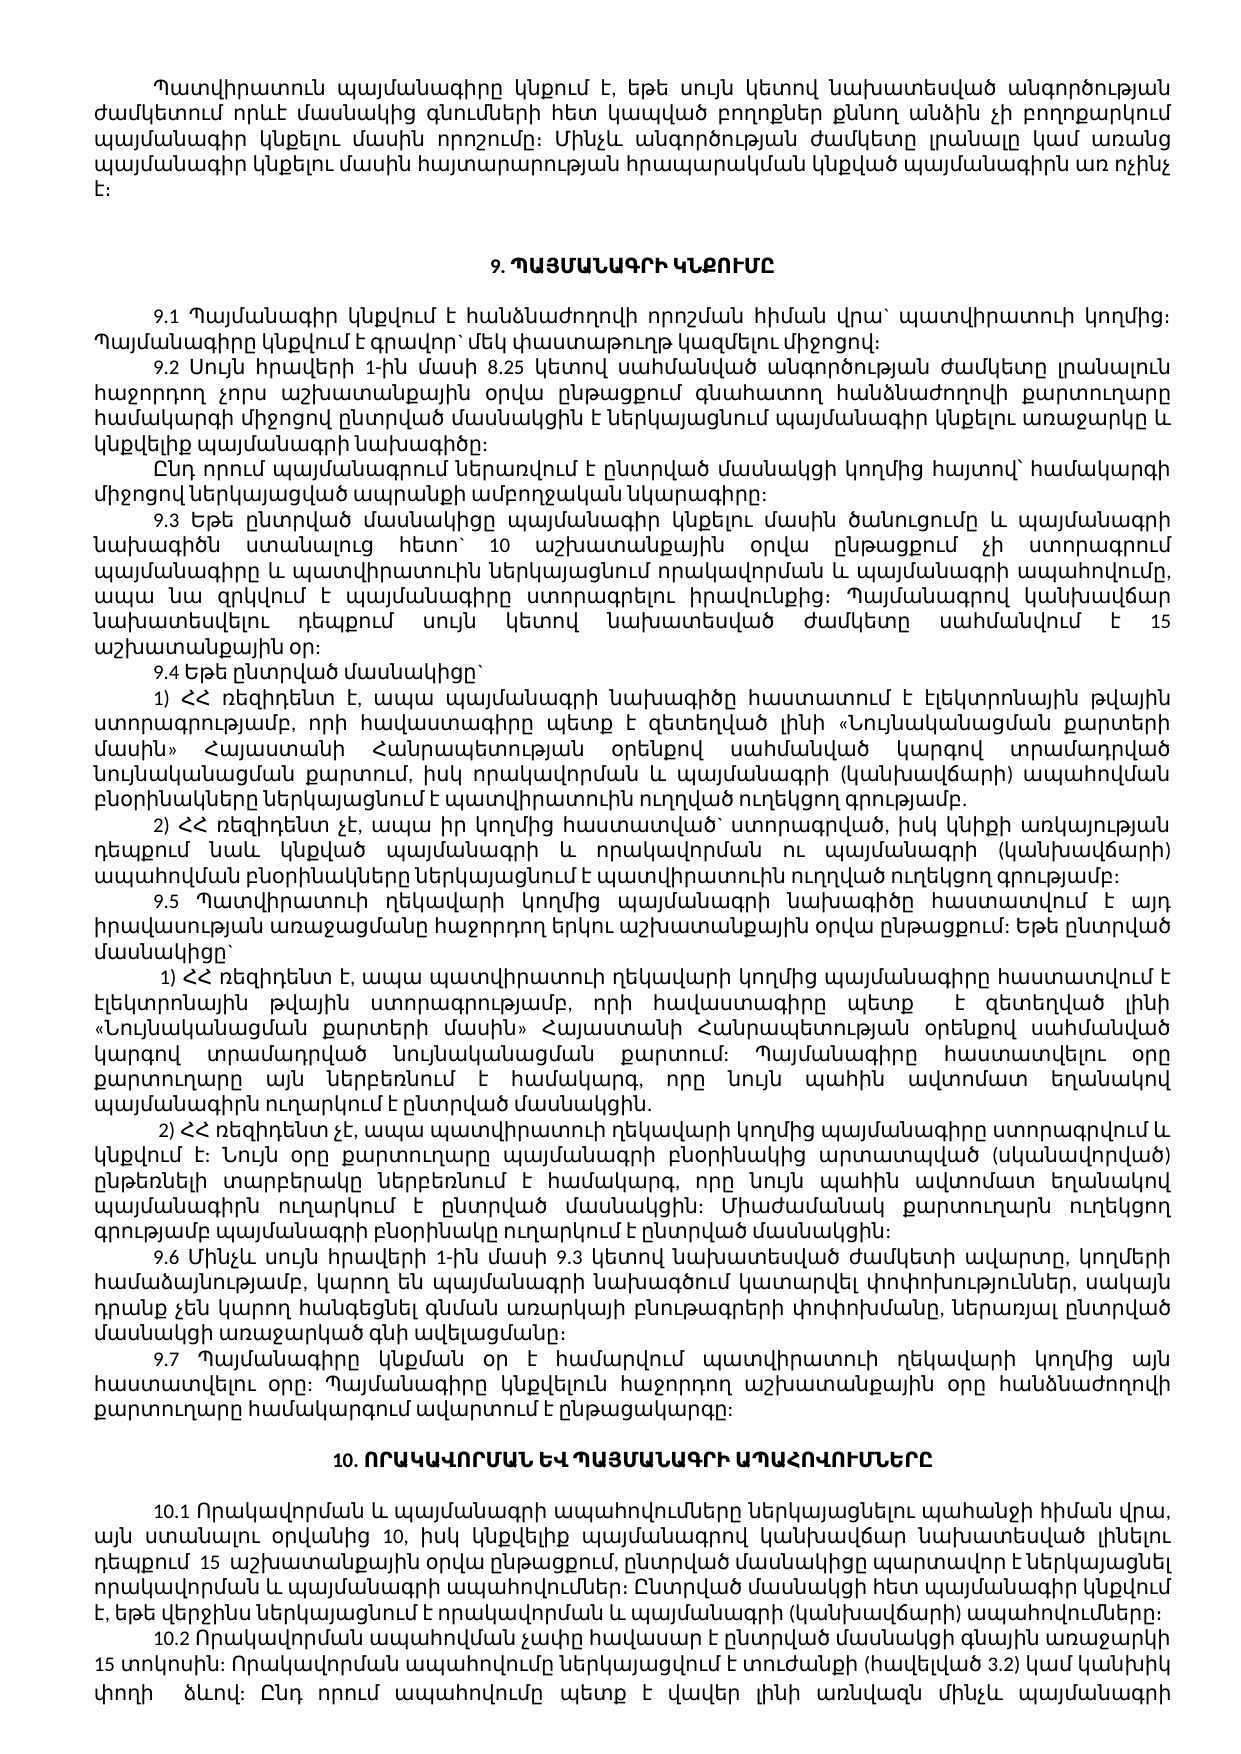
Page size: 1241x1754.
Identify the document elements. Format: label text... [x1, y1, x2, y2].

text 2) ՀՀ ռեզիդենտ չէ, ապա իր կողմից հաստատված` ստորագրված, իսկ կնիքի առկայության դեպքում նաև կնքված պայմանագրի և որակավորման ու պայմանագրի (կանխավճարի) ապահովման բնօրինակները ներկայացնում է պատվիրատուին ուղղված ուղեկցող գրությամբ: [94, 812, 1171, 888]
text 10.1 Որակավորման և պայմանագրի ապահովումները ներկայացնելու պահանջի հիման վրա, այն ստանալու օրվանից 10, իսկ կնքվելիք պայմանագրով կանխավճար նախատեսված լինելու դեպքում 15 աշխատանքային օրվա ընթացքում, ընտրված մասնակիցը պարտավոր է ներկայացնել որակավորման և պայմանագրի ապահովումներ։ Ընտրված մասնակցի հետ պայմանագիր կնքվում է, եթե վերջինս ներկայացնում է որակավորման և պայմանագրի (կանխավճարի) ապահովումները։ [94, 1498, 1171, 1625]
text 9.4 Եթե ընտրված մասնակիցը` [94, 659, 1171, 685]
text 2) ՀՀ ռեզիդենտ չէ, ապա պատվիրատուի ղեկավարի կողմից պայմանագիրը ստորագրվում և կնքվում է: Նույն օրը քարտուղարը պայմանագրի բնօրինակից արտատպված (սկանավորված) ընթեռնելի տարբերակը ներբեռնում է համակարգ, որը նույն պահին ավտոմատ եղանակով պայմանագիրն ուղարկում է ընտրված մասնակցին: Միաժամանակ քարտուղարն ուղեկցող գրությամբ պայմանագրի բնօրինակը ուղարկում է ընտրված մասնակցին: [94, 1117, 1171, 1244]
text 9.7 Պայմանագիրը կնքման օր է համարվում պատվիրատուի ղեկավարի կողմից այն հաստատվելու օրը: Պայմանագիրը կնքվելուն հաջորդող աշխատանքային օրը հանձնաժողովի քարտուղարը համակարգում ավարտում է ընթացակարգը: [94, 1346, 1171, 1422]
text 9.3 Եթե ընտրված մասնակիցը պայմանագիր կնքելու մասին ծանուցումը և պայմանագրի նախագիծն ստանալուց հետո` 10 աշխատանքային օրվա ընթացքում չի ստորագրում պայմանագիրը և պատվիրատուին ներկայացնում որակավորման և պայմանագրի ապահովումը, ապա նա զրկվում է պայմանագիրը ստորագրելու իրավունքից։ Պայմանագրով կանխավճար նախատեսվելու դեպքում սույն կետով նախատեսված ժամկետը սահմանվում է 15 աշխատանքային օր: [94, 507, 1171, 659]
text Ընդ որում պայմանագրում ներառվում է ընտրված մասնակցի կողմից հայտով՝ համակարգի միջոցով ներկայացված ապրանքի ամբողջական նկարագիրը: [94, 456, 1171, 507]
text 9.2 Սույն հրավերի 1-ին մասի 8.25 կետով սահմանված անգործության ժամկետը լրանալուն հաջորդող չորս աշխատանքային օրվա ընթացքում գնահատող հանձնաժողովի քարտուղարը համակարգի միջոցով ընտրված մասնակցին է ներկայացնում պայմանագիր կնքելու առաջարկը և կնքվելիք պայմանագրի նախագիծը: [94, 354, 1171, 456]
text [94, 1625, 1171, 1707]
text 1) ՀՀ ռեզիդենտ է, ապա պայմանագրի նախագիծը հաստատում է էլեկտրոնային թվային ստորագրությամբ, որի հավաստագիրը պետք է զետեղված լինի «Նույնականացման քարտերի մասին» Հայաստանի Հանրապետության օրենքով սահմանված կարգով տրամադրված նույնականացման քարտում, իսկ որակավորման և պայմանագրի (կանխավճարի) ապահովման բնօրինակները ներկայացնում է պատվիրատուին ուղղված ուղեկցող գրությամբ. [94, 685, 1171, 812]
text 9.5 Պատվիրատուի ղեկավարի կողմից պայմանագրի նախագիծը հաստատվում է այդ իրավասության առաջացմանը հաջորդող երկու աշխատանքային օրվա ընթացքում: Եթե ընտրված մասնակիցը` [94, 888, 1171, 964]
text 10. ՈՐԱԿԱՎՈՐՄԱՆ ԵՎ ՊԱՅՄԱՆԱԳՐԻ ԱՊԱՀՈՎՈՒՄՆԵՐԸ [94, 1447, 1171, 1473]
text 9.1 Պայմանագիր կնքվում է հանձնաժողովի որոշման հիման վրա` պատվիրատուի կողմից։ Պայմանագիրը կնքվում է գրավոր` մեկ փաստաթուղթ կազմելու միջոցով։ [94, 304, 1171, 354]
text 1) ՀՀ ռեզիդենտ է, ապա պատվիրատուի ղեկավարի կողմից պայմանագիրը հաստատվում է էլեկտրոնային թվային ստորագրությամբ, որի հավաստագիրը պետք է զետեղված լինի «Նույնականացման քարտերի մասին» Հայաստանի Հանրապետության օրենքով սահմանված կարգով տրամադրված նույնականացման քարտում: Պայմանագիրը հաստատվելու օրը քարտուղարը այն ներբեռնում է համակարգ, որը նույն պահին ավտոմատ եղանակով պայմանագիրն ուղարկում է ընտրված մասնակցին. [94, 964, 1171, 1117]
text Պատվիրատուն պայմանագիրը կնքում է, եթե սույն կետով նախատեսված անգործության ժամկետում որևէ մասնակից գնումների հետ կապված բողոքներ քննող անձին չի բողոքարկում պայմանագիր կնքելու մասին որոշումը։ Մինչև անգործության ժամկետը լրանալը կամ առանց պայմանագիր կնքելու մասին հայտարարության հրապարակման կնքված պայմանագիրն առ ոչինչ է։ [94, 75, 1171, 202]
text 9. ՊԱՅՄԱՆԱԳՐԻ ԿՆՔՈՒՄԸ [94, 253, 1171, 278]
text 9.6 Մինչև սույն հրավերի 1-ին մասի 9.3 կետով նախատեսված ժամկետի ավարտը, կողմերի համաձայնությամբ, կարող են պայմանագրի նախագծում կատարվել փոփոխություններ, սակայն դրանք չեն կարող հանգեցնել գնման առարկայի բնութագրերի փոփոխմանը, ներառյալ ընտրված մասնակցի առաջարկած գնի ավելացմանը։ [94, 1244, 1171, 1346]
